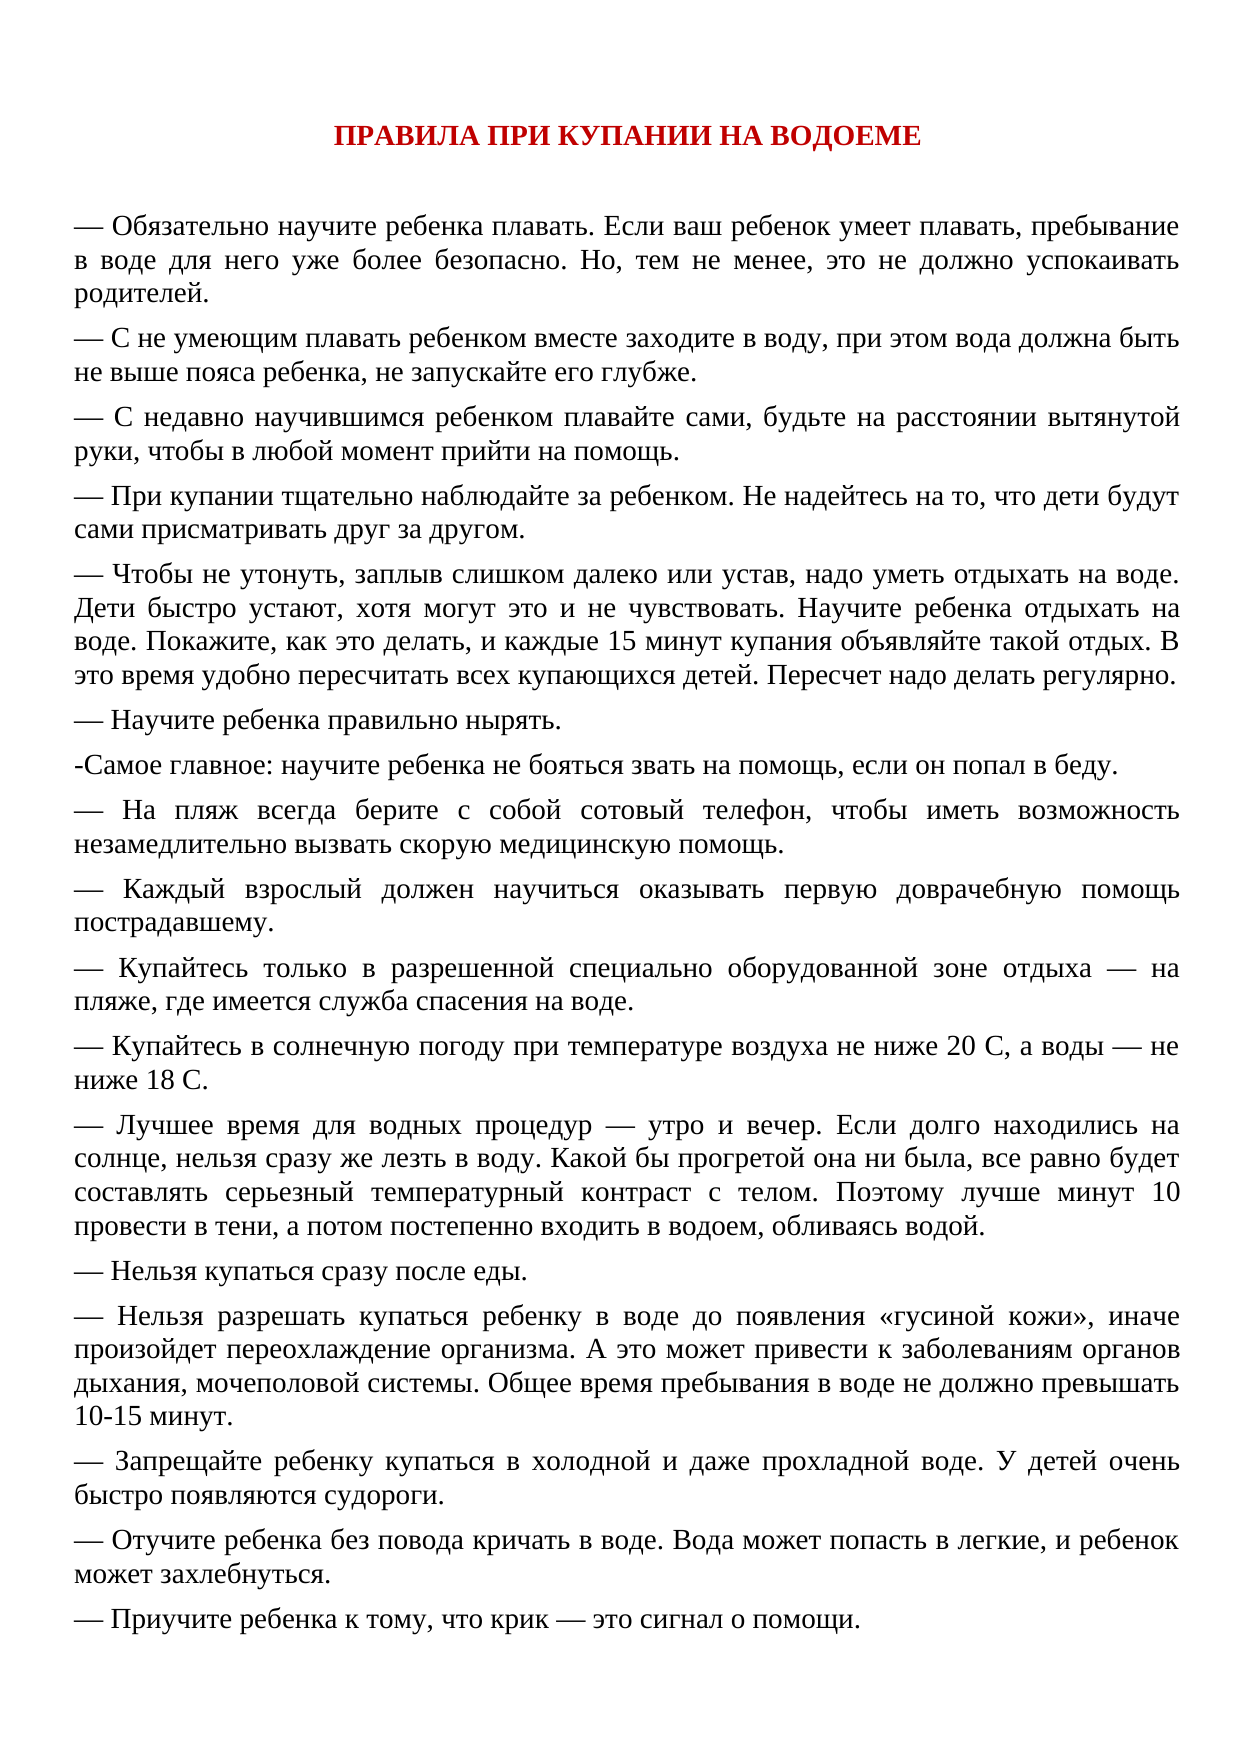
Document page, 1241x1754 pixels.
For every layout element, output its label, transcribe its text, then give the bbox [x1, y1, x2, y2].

text — Отучите ребенка без повода кричать в воде. Вода может попасть в легкие, и ребенок может захлебнуться. [74, 1522, 1181, 1589]
text — Купайтесь только в разрешенной специально оборудованной зоне отдыха — на пляже, где имеется служба спасения на воде. [74, 950, 1181, 1017]
text — На пляж всегда берите с собой сотовый телефон, чтобы иметь возможность незамедлительно вызвать скорую медицинскую помощь. [74, 792, 1181, 859]
text — Чтобы не утонуть, заплыв слишком далеко или устав, надо уметь отдыхать на воде. Дети быстро устают, хотя могут это и не чувствовать. Научите ребенка отдыхать на воде. Покажите, как это делать, и каждые 15 минут купания объявляйте такой отдых. В это время удобно пересчитать всех купающихся детей. Пересчет надо делать регулярно. [74, 556, 1181, 691]
text — Нельзя купаться сразу после еды. [74, 1253, 1181, 1286]
text — Купайтесь в солнечную погоду при температуре воздуха не ниже 20 С, а воды — не ниже 18 С. [74, 1028, 1181, 1095]
text — Нельзя разрешать купаться ребенку в воде до появления «гусиной кожи», иначе произойдет переохлаждение организма. А это может привести к заболеваниям органов дыхания, мочеполовой системы. Общее время пребывания в воде не должно превышать 10-15 минут. [74, 1298, 1181, 1432]
text — Запрещайте ребенку купаться в холодной и даже прохладной воде. У детей очень быстро появляются судороги. [74, 1443, 1181, 1511]
text — Приучите ребенка к тому, что крик — это сигнал о помощи. [74, 1601, 1181, 1634]
text ПРАВИЛА ПРИ КУПАНИИ НА ВОДОЕМЕ [74, 118, 1181, 152]
text — С не умеющим плавать ребенком вместе заходите в воду, при этом вода должна быть не выше пояса ребенка, не запускайте его глубже. [74, 321, 1181, 388]
text — Обязательно научите ребенка плавать. Если ваш ребенок умеет плавать, пребывание в воде для него уже более безопасно. Но, тем не менее, это не должно успокаивать родителей. [74, 208, 1181, 309]
text — Каждый взрослый должен научиться оказывать первую доврачебную помощь пострадавшему. [74, 871, 1181, 938]
text -Самое главное: научите ребенка не бояться звать на помощь, если он попал в беду. [74, 747, 1181, 781]
text — Научите ребенка правильно нырять. [74, 702, 1181, 736]
text — Лучшее время для водных процедур — утро и вечер. Если долго находились на солнце, нельзя сразу же лезть в воду. Какой бы прогретой она ни была, все равно будет составлять серьезный температурный контраст с телом. Поэтому лучше минут 10 провести в тени, а потом постепенно входить в водоем, обливаясь водой. [74, 1107, 1181, 1241]
text — С недавно научившимся ребенком плавайте сами, будьте на расстоянии вытянутой руки, чтобы в любой момент прийти на помощь. [74, 399, 1181, 466]
text — При купании тщательно наблюдайте за ребенком. Не надейтесь на то, что дети будут сами присматривать друг за другом. [74, 478, 1181, 545]
